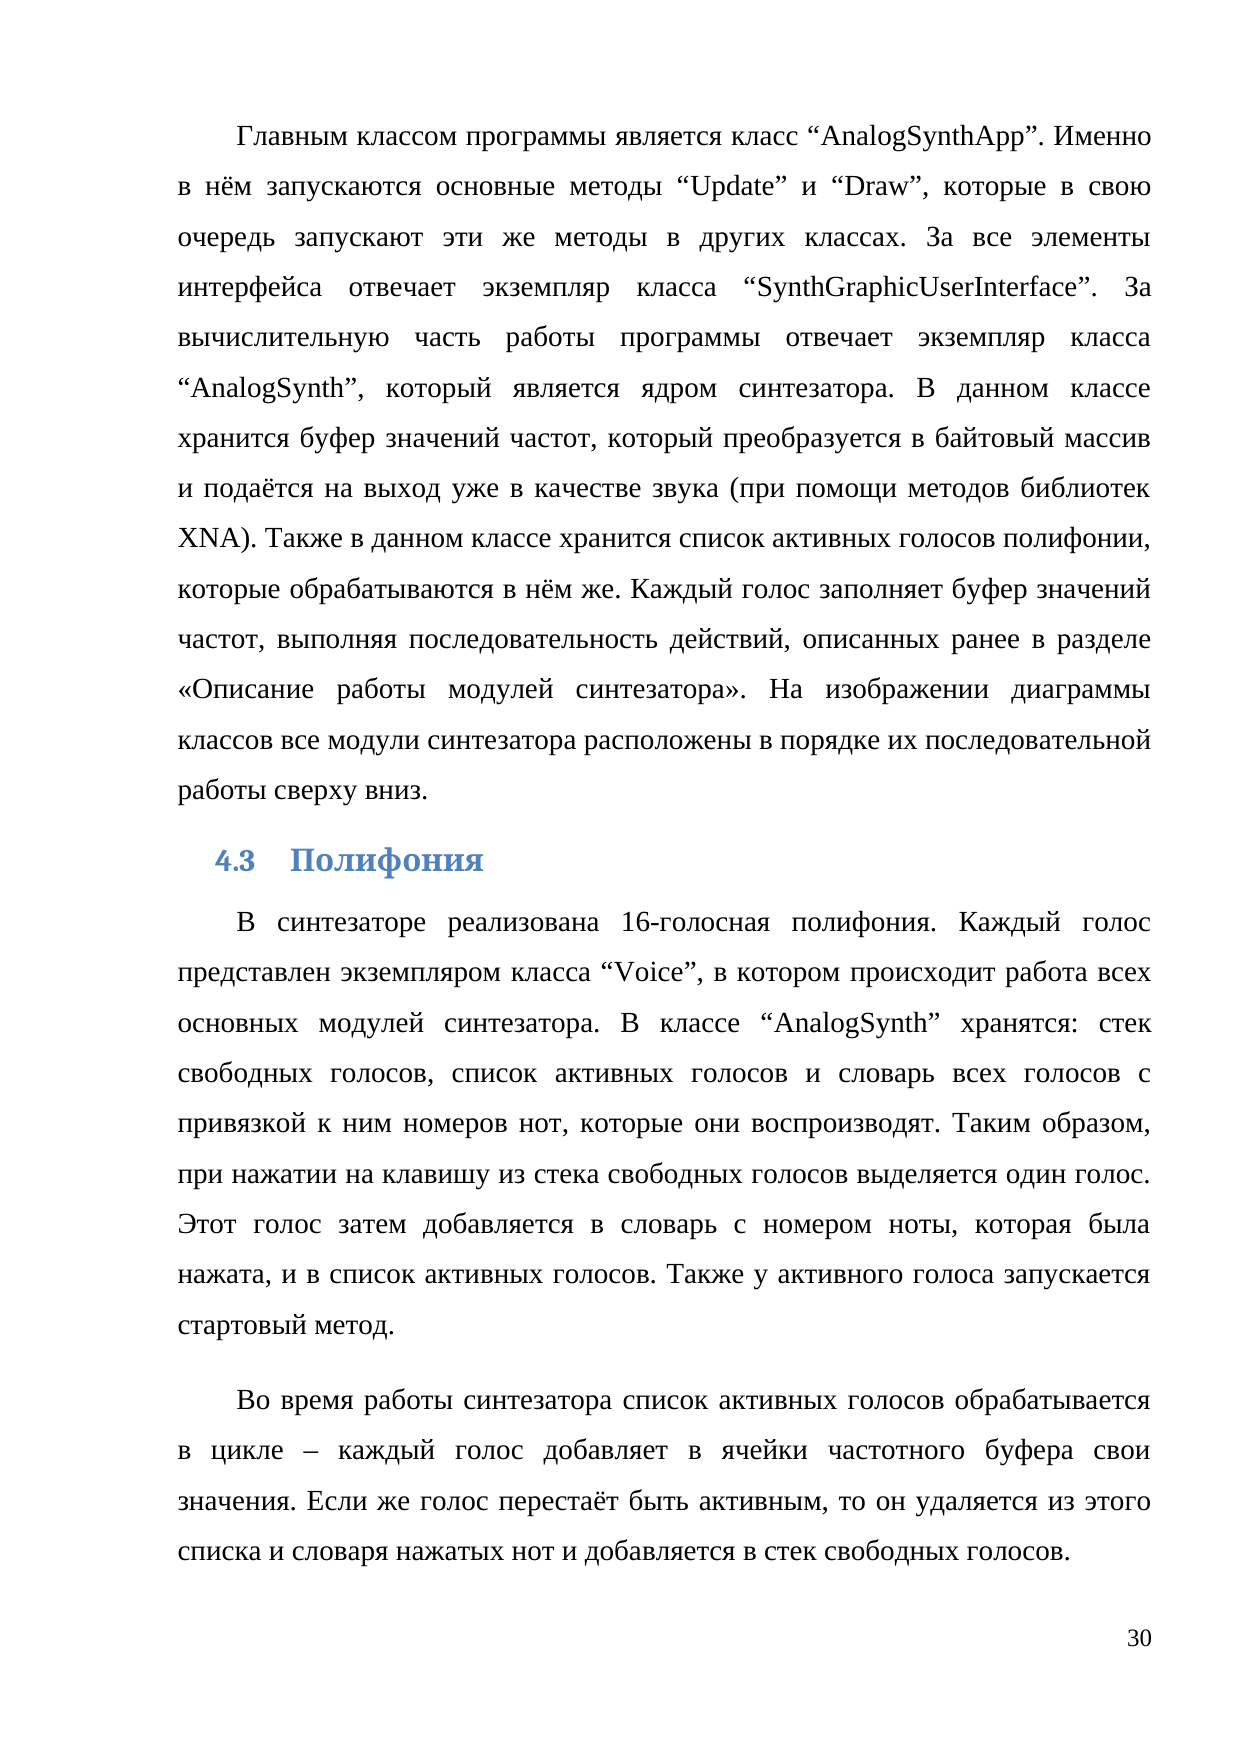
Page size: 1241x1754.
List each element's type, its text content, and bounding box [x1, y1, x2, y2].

subtitle Полифония [215, 843, 1152, 879]
text Во время работы синтезатора список активных голосов обрабатывается в цикле – каждый голос добавляет в ячейки частотного буфера свои значения. Если же голос перестаёт быть активным, то он удаляется из этого списка и словаря нажатых нот и добавляется в стек свободных голосов. [177, 1382, 1152, 1567]
text Главным классом программы является класс “AnalogSynthApp”. Именно в нём запускаются основные методы “Update” и “Draw”, которые в свою очередь запускают эти же методы в других классах. За все элементы интерфейса отвечает экземпляр класса “SynthGraphicUserInterface”. За вычислительную часть работы программы отвечает экземпляр класса “AnalogSynth”, который является ядром синтезатора. В данном классе хранится буфер значений частот, который преобразуется в байтовый массив и подаётся на выход уже в качестве звука (при помощи методов библиотек XNA). Также в данном классе хранится список активных голосов полифонии, которые обрабатываются в нём же. Каждый голос заполняет буфер значений частот, выполняя последовательность действий, описанных ранее в разделе «Описание работы модулей синтезатора». На изображении диаграммы классов все модули синтезатора расположены в порядке их последовательной работы сверху вниз. [177, 118, 1152, 806]
text В синтезаторе реализована 16-голосная полифония. Каждый голос представлен экземпляром класса “Voice”, в котором происходит работа всех основных модулей синтезатора. В классе “AnalogSynth” хранятся: стек свободных голосов, список активных голосов и словарь всех голосов с привязкой к ним номеров нот, которые они воспроизводят. Таким образом, при нажатии на клавишу из стека свободных голосов выделяется один голос. Этот голос затем добавляется в словарь с номером ноты, которая была нажата, и в список активных голосов. Также у активного голоса запускается стартовый метод. [177, 904, 1152, 1340]
